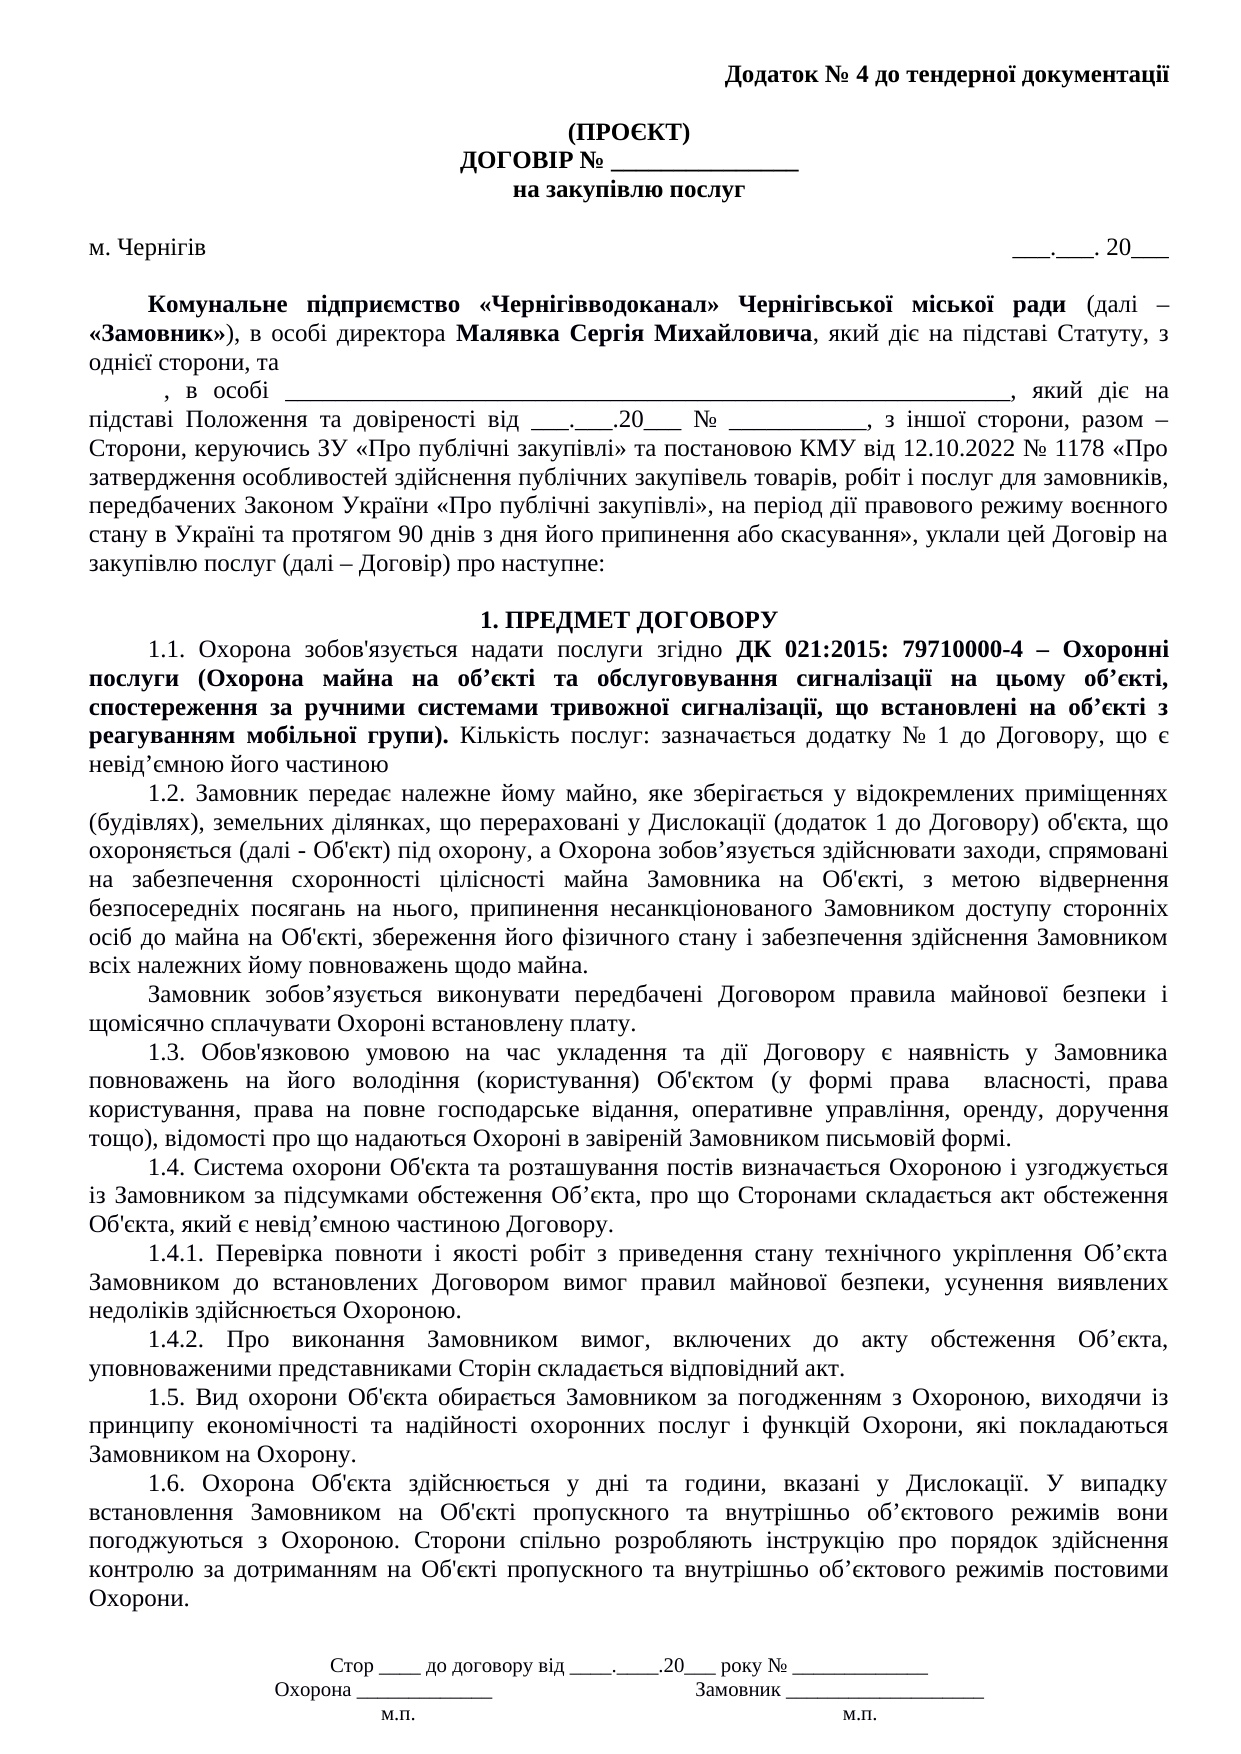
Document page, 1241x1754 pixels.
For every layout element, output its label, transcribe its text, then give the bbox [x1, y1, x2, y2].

text Замовник зобов’язується виконувати передбачені Договором правила майнової безпеки і щомісячно сплачувати Охороні встановлену плату. [89, 979, 1169, 1037]
text м. Чернігів ___.___. 20___ [89, 232, 1169, 260]
text , в особі __________________________________________________________, який діє на підставі Положення та довіреності від ___.___.20___ № ___________, з іншої сторони, разом – Сторони, керуючись ЗУ «Про публічні закупівлі» та постановою КМУ від 12.10.2022 № 1178 «Про затвердження особливостей здійснення публічних закупівель товарів, робіт і послуг для замовників, передбачених Законом України «Про публічні закупівлі», на період дії правового режиму воєнного стану в Україні та протягом 90 днів з дня його припинення або скасування», уклали цей Договір на закупівлю послуг (далі – Договір) про наступне: [89, 375, 1169, 577]
text 1.4. Система охорони Об'єкта та розташування постів визначається Охороною і узгоджується із Замовником за підсумками обстеження Об’єкта, про що Сторонами складається акт обстеження Об'єкта, який є невід’ємною частиною Договору. [89, 1152, 1169, 1238]
text 1.5. Вид охорони Об'єкта обирається Замовником за погодженням з Охороною, виходячи із принципу економічності та надійності охоронних послуг і функцій Охорони, які покладаються Замовником на Охорону. [89, 1382, 1169, 1468]
text (ПРОЄКТ) [74, 117, 1169, 145]
text 1. ПРЕДМЕТ ДОГОВОРУ [89, 605, 1169, 634]
text Додаток № 4 до тендерної документації [74, 59, 1169, 88]
text 1.3. Обов'язковою умовою на час укладення та дії Договору є наявність у Замовника повноважень на його володіння (користування) Об'єктом (у формі права власності, права користування, права на повне господарське відання, оперативне управління, оренду, доручення тощо), відомості про що надаються Охороні в завіреній Замовником письмовій формі. [89, 1037, 1169, 1152]
text 1.1. Охорона зобов'язується надати послуги згідно ДК 021:2015: 79710000-4 – Охоронні послуги (Охорона майна на об’єкті та обслуговування сигналізації на цьому об’єкті, спостереження за ручними системами тривожної сигналізації, що встановлені на об’єкті з реагуванням мобільної групи). Кількість послуг: зазначається додатку № 1 до Договору, що є невід’ємною його частиною [89, 634, 1169, 778]
text 1.4.1. Перевірка повноти і якості робіт з приведення стану технічного укріплення Об’єкта Замовником до встановлених Договором вимог правил майнової безпеки, усунення виявлених недоліків здійснюється Охороною. [89, 1238, 1169, 1324]
text Комунальне підприємство «Чернігівводоканал» Чернігівської міської ради (далі – «Замовник»), в особі директора Малявка Сергія Михайловича, який діє на підставі Статуту, з однієї сторони, та [89, 289, 1169, 375]
text на закупівлю послуг [89, 174, 1169, 203]
text ДОГОВІР № _______________ [74, 145, 1169, 174]
text 1.4.2. Про виконання Замовником вимог, включених до акту обстеження Об’єкта, уповноваженими представниками Сторін складається відповідний акт. [89, 1324, 1169, 1382]
text 1.2. Замовник передає належне йому майно, яке зберігається у відокремлених приміщеннях (будівлях), земельних ділянках, що перераховані у Дислокації (додаток 1 до Договору) об'єкта, що охороняється (далі - Об'єкт) під охорону, а Охорона зобов’язується здійснювати заходи, спрямовані на забезпечення схоронності цілісності майна Замовника на Об'єкті, з метою відвернення безпосередніх посягань на нього, припинення несанкціонованого Замовником доступу сторонніх осіб до майна на Об'єкті, збереження його фізичного стану і забезпечення здійснення Замовником всіх належних йому повноважень щодо майна. [89, 778, 1169, 979]
text 1.6. Охорона Об'єкта здійснюється у дні та години, вказані у Дислокації. У випадку встановлення Замовником на Об'єкті пропускного та внутрішньо об’єктового режимів вони погоджуються з Охороною. Сторони спільно розробляють інструкцію про порядок здійснення контролю за дотриманням на Об'єкті пропускного та внутрішньо об’єктового режимів постовими Охорони. [89, 1468, 1169, 1612]
